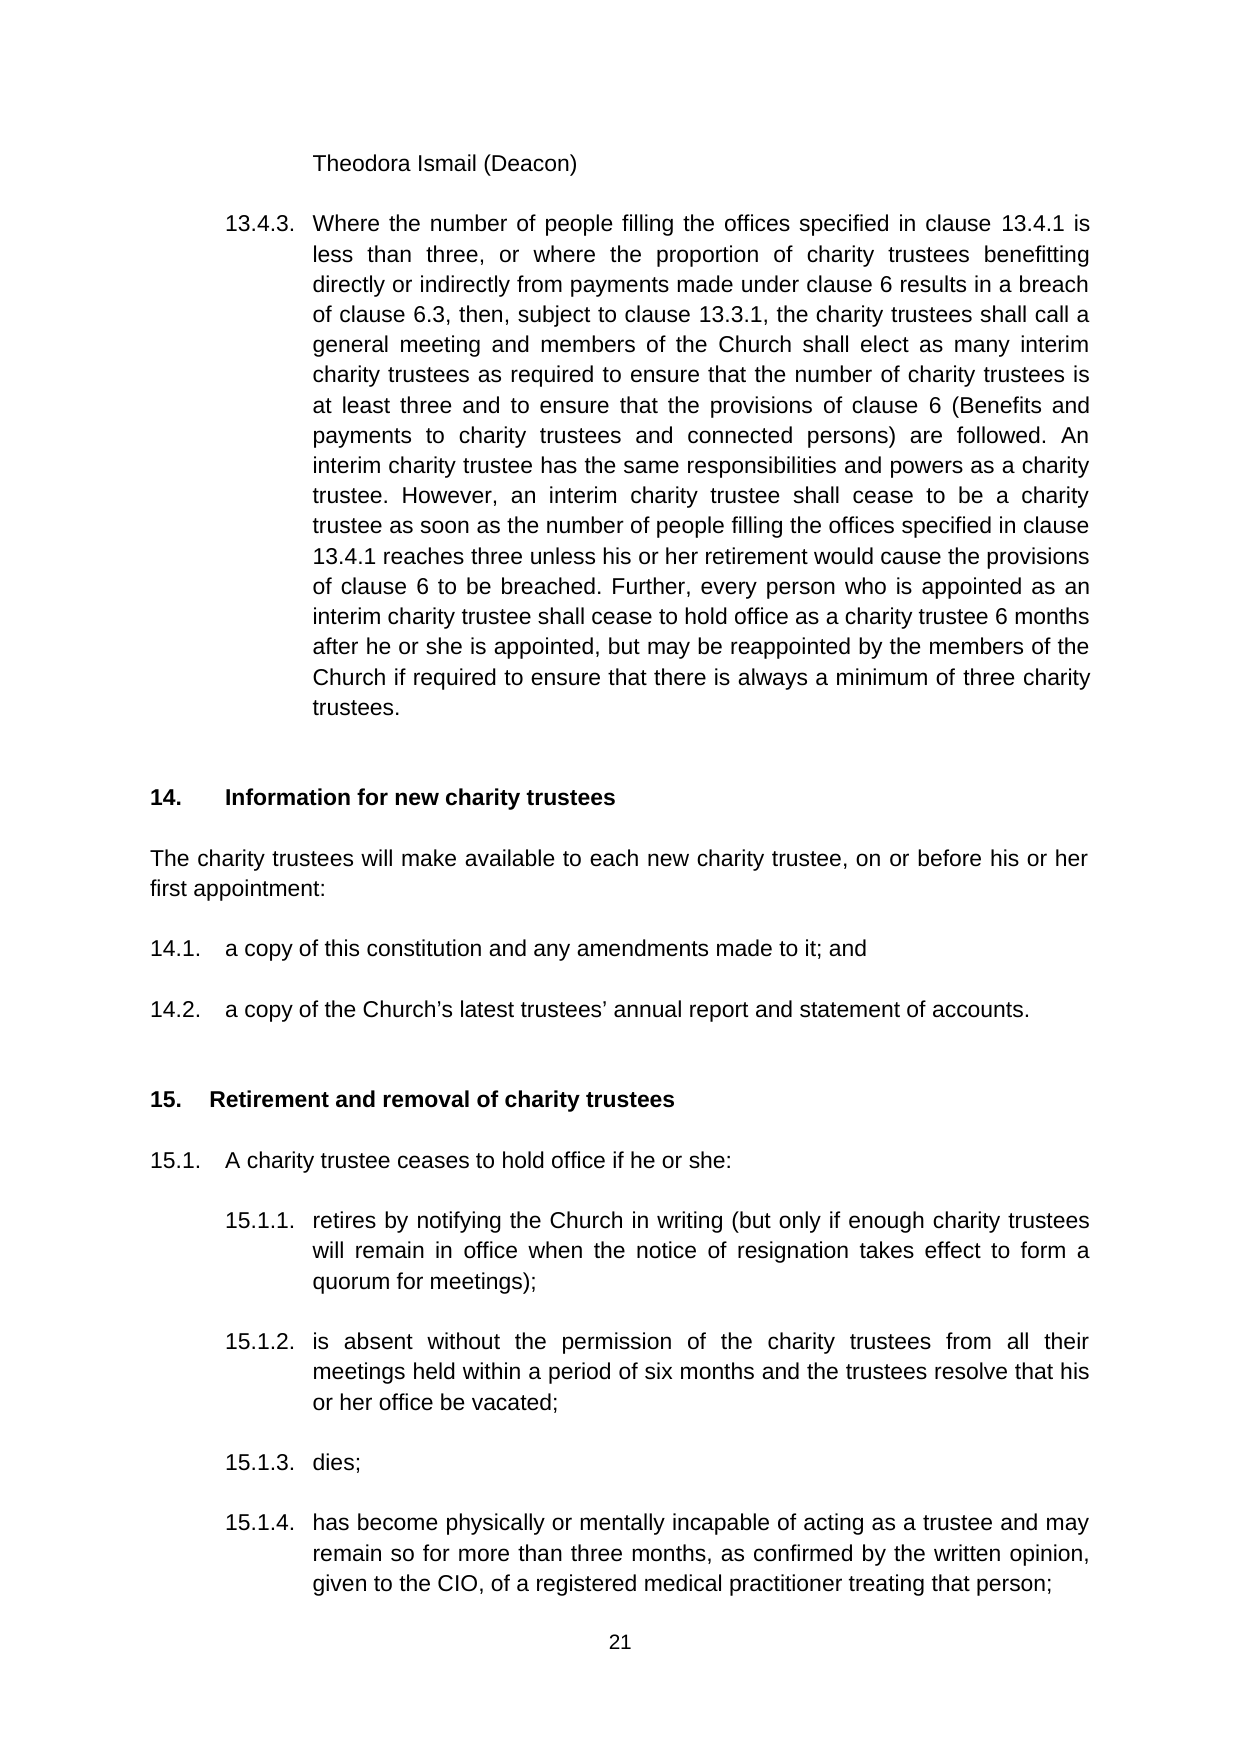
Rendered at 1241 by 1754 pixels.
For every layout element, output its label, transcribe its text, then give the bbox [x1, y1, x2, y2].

list A charity trustee ceases to hold office if he or she: [150, 1147, 1090, 1173]
list has become physically or mentally incapable of acting as a trustee and may remain so for more than three months, as confirmed by the written opinion, given to the CIO, of a registered medical practitioner treating that person; [225, 1509, 1090, 1596]
text Theodora Ismail (Deacon) [312, 150, 1090, 176]
list Where the number of people filling the offices specified in clause 13.4.1 is less than three, or where the proportion of charity trustees benefitting directly or indirectly from payments made under clause 6 results in a breach of clause 6.3, then, subject to clause 13.3.1, the charity trustees shall call a general meeting and members of the Church shall elect as many interim charity trustees as required to ensure that the number of charity trustees is at least three and to ensure that the provisions of clause 6 (Benefits and payments to charity trustees and connected persons) are followed. An interim charity trustee has the same responsibilities and powers as a charity trustee. However, an interim charity trustee shall cease to be a charity trustee as soon as the number of people filling the offices specified in clause 13.4.1 reaches three unless his or her retirement would cause the provisions of clause 6 to be breached. Further, every person who is appointed as an interim charity trustee shall cease to hold office as a charity trustee 6 months after he or she is appointed, but may be reappointed by the members of the Church if required to ensure that there is always a minimum of three charity trustees. [225, 210, 1090, 720]
list is absent without the permission of the charity trustees from all their meetings held within a period of six months and the trustees resolve that his or her office be vacated; [225, 1328, 1090, 1415]
text The charity trustees will make available to each new charity trustee, on or before his or her first appointment: [150, 845, 1090, 901]
list dies; [225, 1449, 1090, 1475]
list retires by notifying the Church in writing (but only if enough charity trustees will remain in office when the notice of resignation takes effect to form a quorum for meetings); [225, 1207, 1090, 1294]
list a copy of the Church’s latest trustees’ annual report and statement of accounts. [150, 996, 1090, 1022]
list a copy of this constitution and any amendments made to it; and [150, 935, 1090, 962]
list Retirement and removal of charity trustees [150, 1086, 1090, 1113]
list Information for new charity trustees [150, 784, 1090, 811]
